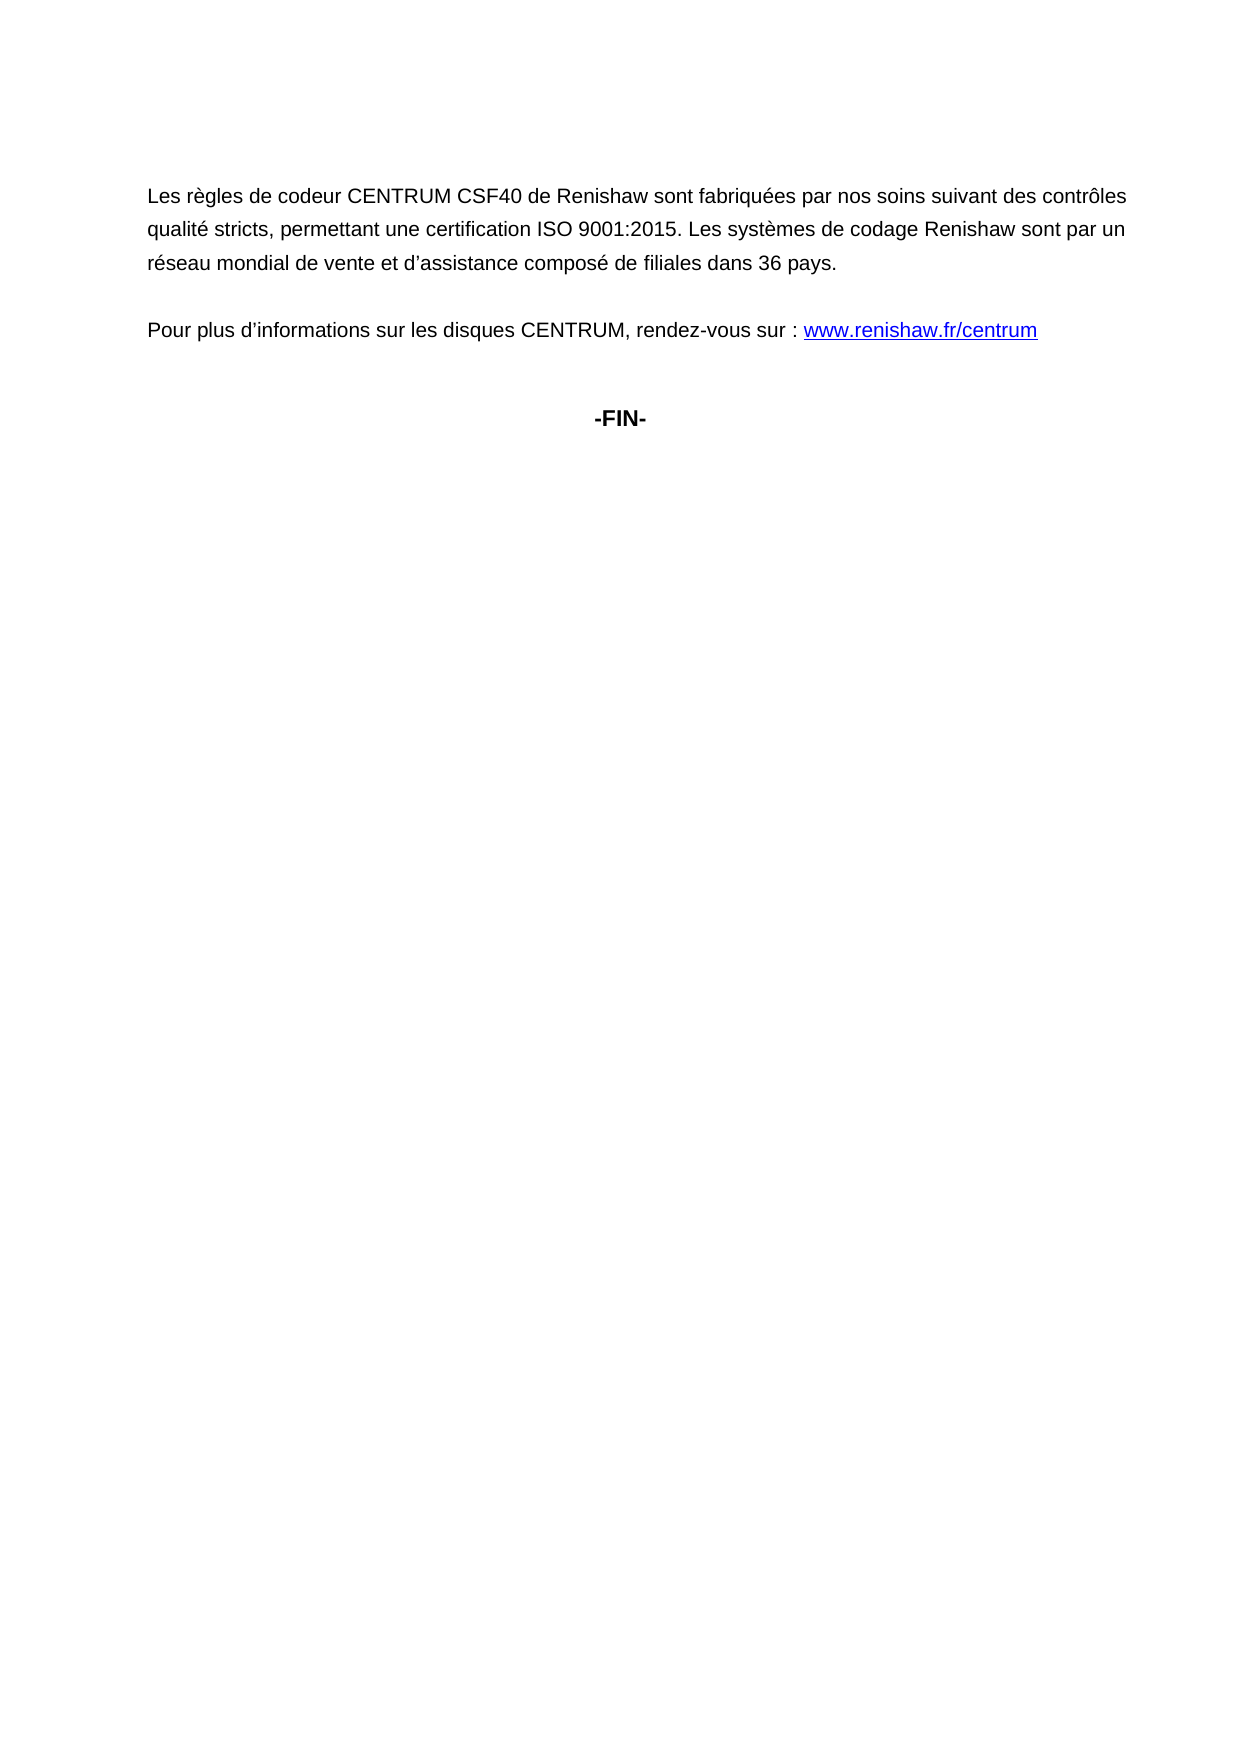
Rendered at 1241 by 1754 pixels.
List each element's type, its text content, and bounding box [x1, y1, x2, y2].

text Les règles de codeur CENTRUM CSF40 de Renishaw sont fabriquées par nos soins suivant des contrôles qualité stricts, permettant une certification ISO 9001:2015. Les systèmes de codage Renishaw sont par un réseau mondial de vente et d’assistance composé de filiales dans 36 pays. [147, 183, 1151, 274]
text Pour plus d’informations sur les disques CENTRUM, rendez-vous sur : www.renishaw.fr/centrum [147, 318, 1093, 342]
text -FIN- [147, 405, 1093, 432]
